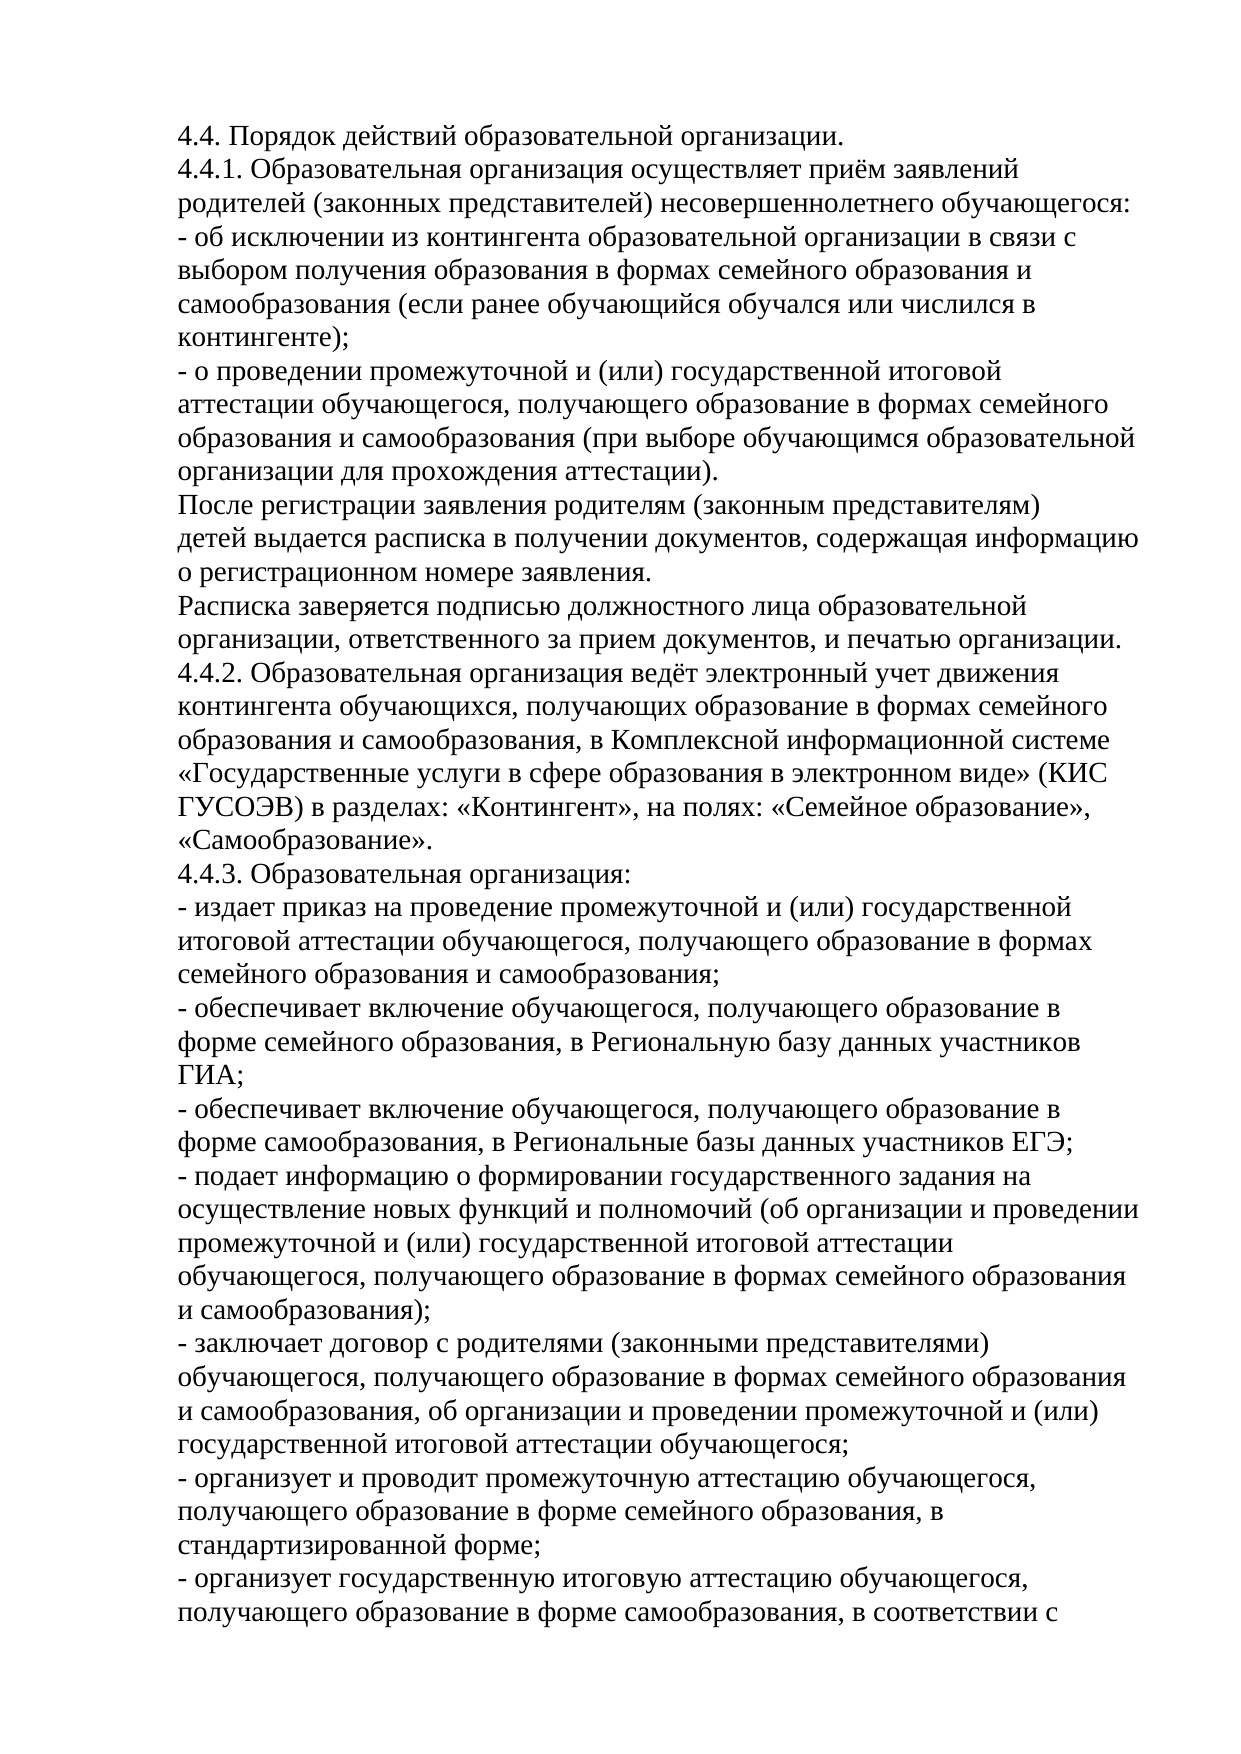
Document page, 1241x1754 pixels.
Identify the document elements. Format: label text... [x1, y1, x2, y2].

text - о проведении промежуточной и (или) государственной итоговой [177, 353, 1152, 386]
text осуществление новых функций и полномочий (об организации и проведении [177, 1191, 1152, 1225]
text - обеспечивает включение обучающегося, получающего образование в [177, 1091, 1152, 1124]
text организации для прохождения аттестации). [177, 453, 1152, 487]
text итоговой аттестации обучающегося, получающего образование в формах [177, 923, 1152, 957]
text - организует и проводит промежуточную аттестацию обучающегося, [177, 1460, 1152, 1493]
text контингента обучающихся, получающих образование в формах семейного [177, 688, 1152, 722]
text - заключает договор с родителями (законными представителями) [177, 1326, 1152, 1359]
text «Государственные услуги в сфере образования в электронном виде» (КИС ГУСОЭВ) в разделах: «Контингент», на полях: «Семейное образование», «Самообразование». [177, 755, 1152, 856]
text 4.4.2. Образовательная организация ведёт электронный учет движения [177, 655, 1152, 688]
text форме самообразования, в Региональные базы данных участников ЕГЭ; [177, 1124, 1152, 1158]
text 4.4.1. Образовательная организация осуществляет приём заявлений [177, 152, 1152, 185]
text обучающегося, получающего образование в формах семейного образования [177, 1258, 1152, 1292]
text и самообразования, об организации и проведении промежуточной и (или) [177, 1393, 1152, 1426]
text государственной итоговой аттестации обучающегося; [177, 1426, 1152, 1460]
text контингенте); [177, 319, 1152, 353]
text - об исключении из контингента образовательной организации в связи с [177, 219, 1152, 252]
text организации, ответственного за прием документов, и печатью организации. [177, 621, 1152, 655]
text промежуточной и (или) государственной итоговой аттестации [177, 1225, 1152, 1258]
text и самообразования); [177, 1292, 1152, 1326]
text получающего образование в форме семейного образования, в [177, 1493, 1152, 1527]
text - подает информацию о формировании государственного задания на [177, 1158, 1152, 1191]
text аттестации обучающегося, получающего образование в формах семейного [177, 386, 1152, 420]
text самообразования (если ранее обучающийся обучался или числился в [177, 286, 1152, 319]
text форме семейного образования, в Региональную базу данных участников [177, 1024, 1152, 1057]
text детей выдается расписка в получении документов, содержащая информацию [177, 521, 1152, 554]
text 4.4.3. Образовательная организация: [177, 856, 1152, 889]
text Расписка заверяется подписью должностного лица образовательной [177, 588, 1152, 621]
text После регистрации заявления родителям (законным представителям) [177, 487, 1152, 521]
text образования и самообразования, в Комплексной информационной системе [177, 722, 1152, 755]
text о регистрационном номере заявления. [177, 554, 1152, 588]
text ГИА; [177, 1057, 1152, 1091]
text - обеспечивает включение обучающегося, получающего образование в [177, 990, 1152, 1024]
text выбором получения образования в формах семейного образования и [177, 252, 1152, 286]
text образования и самообразования (при выборе обучающимся образовательной [177, 420, 1152, 453]
text обучающегося, получающего образование в формах семейного образования [177, 1359, 1152, 1393]
text получающего образование в форме самообразования, в соответствии с [177, 1594, 1152, 1627]
text семейного образования и самообразования; [177, 957, 1152, 990]
text родителей (законных представителей) несовершеннолетнего обучающегося: [177, 185, 1152, 219]
text 4.4. Порядок действий образовательной организации. [177, 118, 1152, 152]
text - организует государственную итоговую аттестацию обучающегося, [177, 1560, 1152, 1594]
text - издает приказ на проведение промежуточной и (или) государственной [177, 889, 1152, 923]
text стандартизированной форме; [177, 1527, 1152, 1560]
